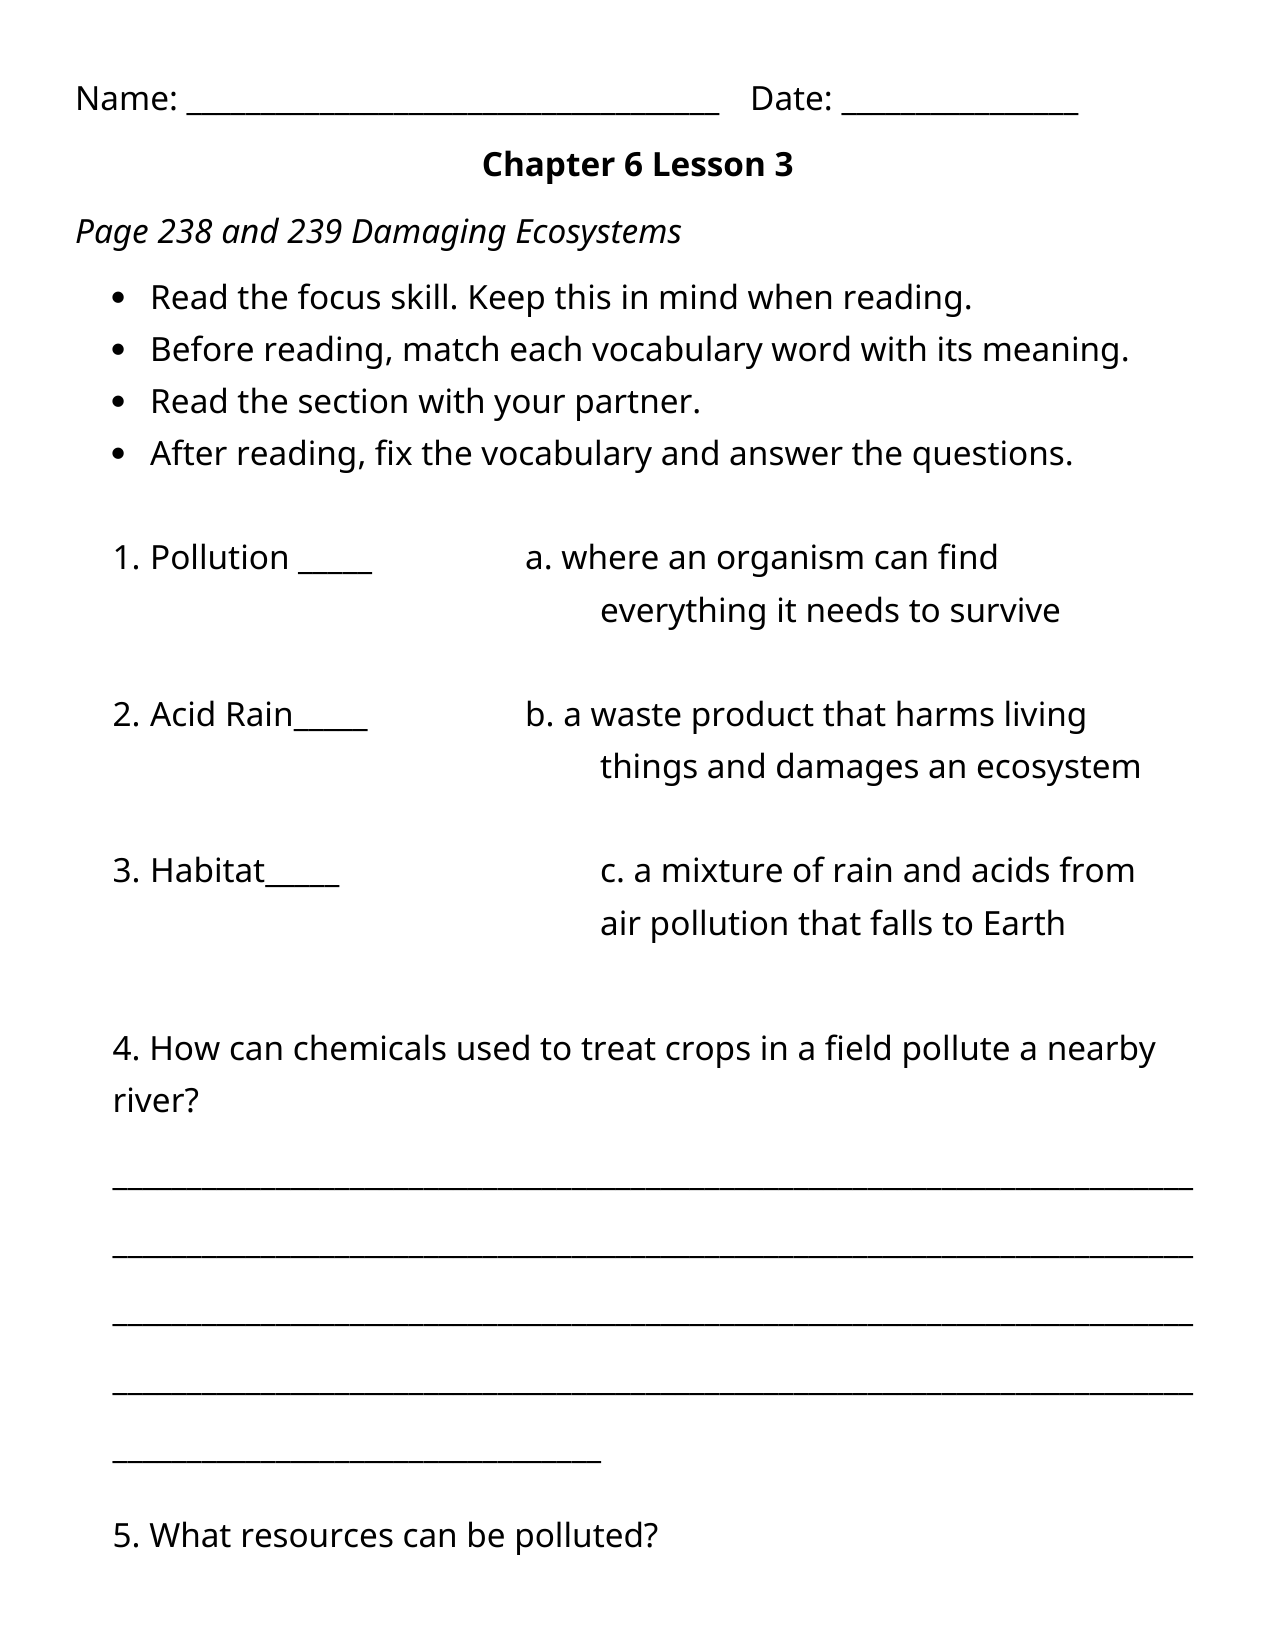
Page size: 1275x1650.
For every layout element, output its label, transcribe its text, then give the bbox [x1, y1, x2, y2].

list Habitat_____ c. a mixture of rain and acids from [112, 847, 1200, 893]
list Pollution _____ a. where an organism can find [112, 534, 1200, 579]
text Name: ____________________________________ Date: ________________ [75, 75, 1200, 120]
list Read the section with your partner. [112, 378, 1200, 423]
list Before reading, match each vocabulary word with its meaning. [112, 325, 1200, 371]
list Read the focus skill. Keep this in mind when reading. [112, 274, 1200, 319]
text 4. How can chemicals used to treat crops in a field pollute a nearby river? [112, 1025, 1200, 1122]
list After reading, fix the vocabulary and answer the questions. [112, 430, 1200, 475]
list Acid Rain_____ b. a waste product that harms living [112, 691, 1200, 736]
list air pollution that falls to Earth [525, 899, 1200, 945]
list everything it needs to survive [600, 586, 1200, 632]
text Page 238 and 239 Damaging Ecosystems [75, 207, 1200, 253]
text Chapter 6 Lesson 3 [75, 141, 1200, 187]
text 5. What resources can be polluted? [112, 1511, 1200, 1557]
list things and damages an ecosystem [525, 743, 1200, 788]
